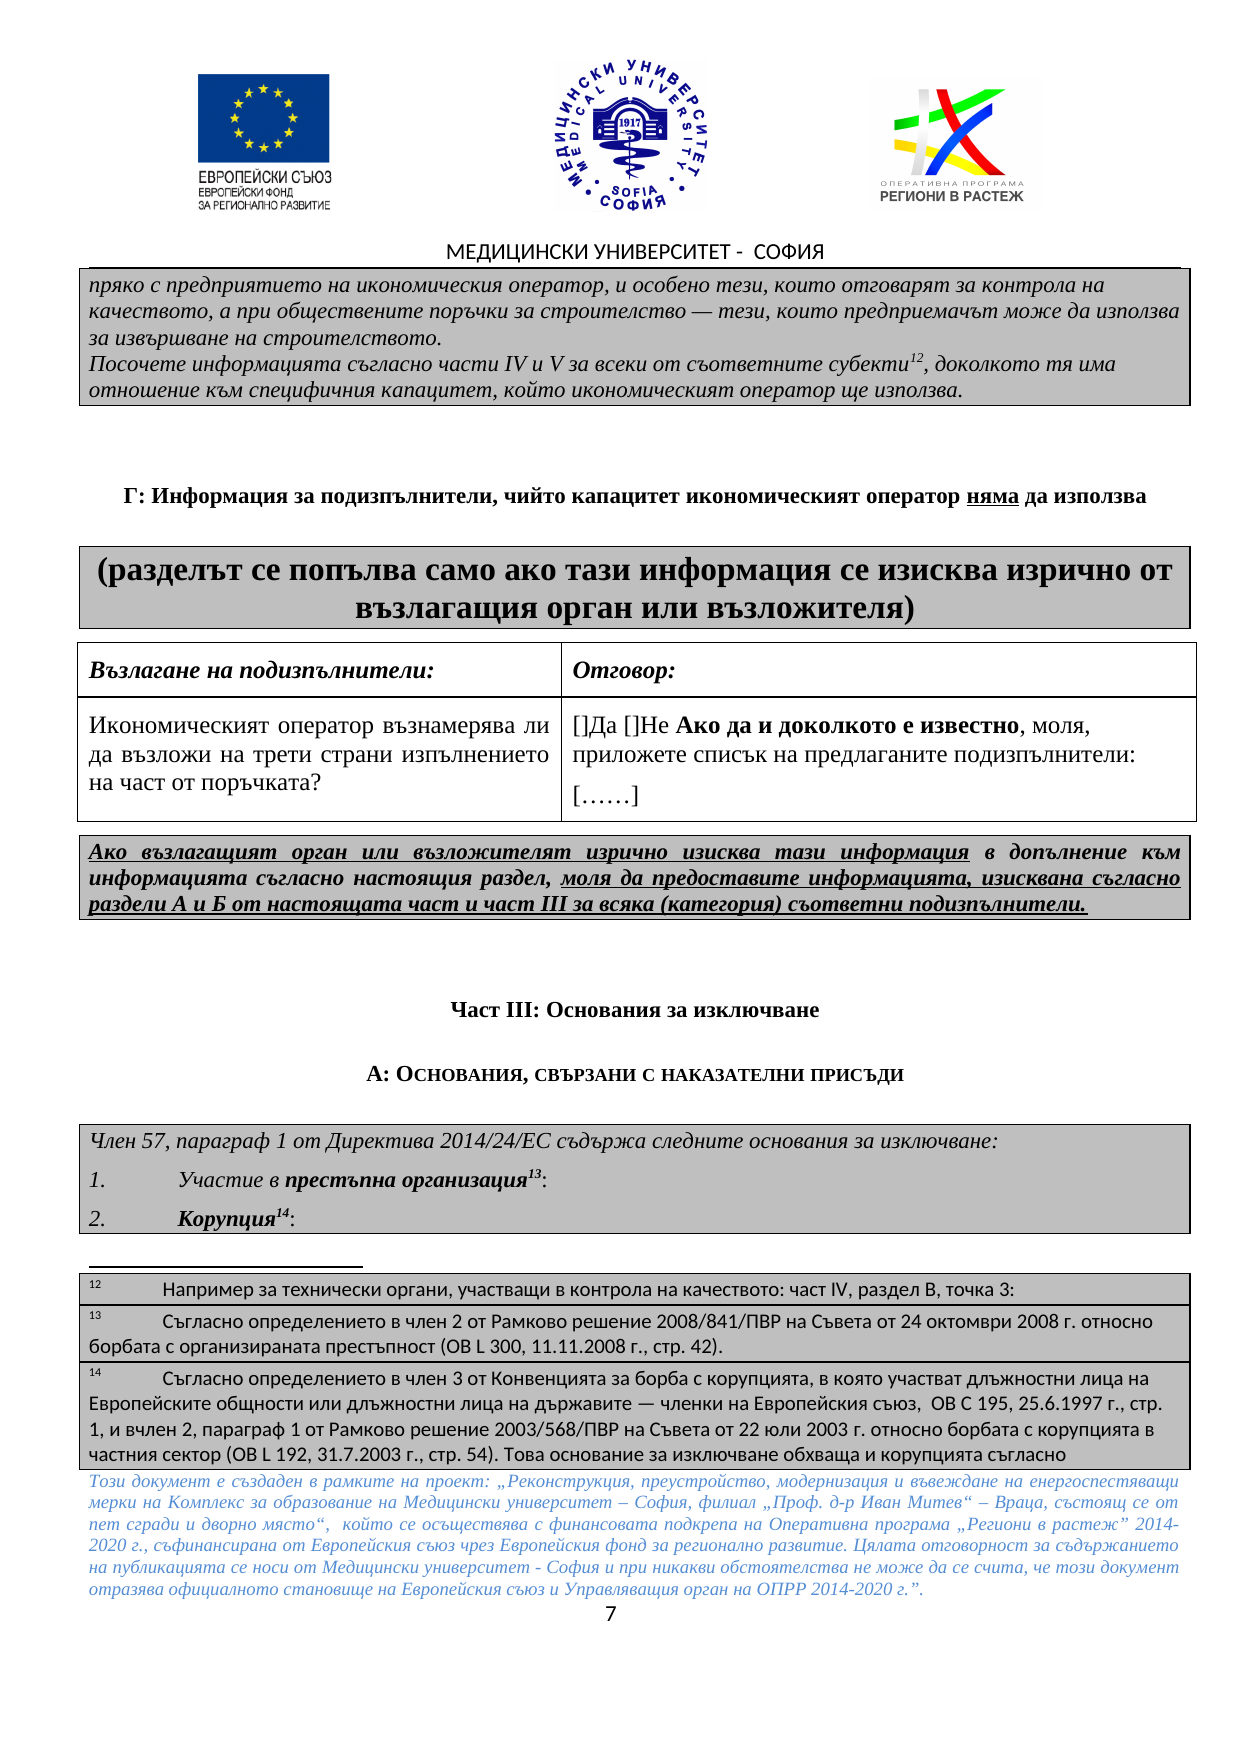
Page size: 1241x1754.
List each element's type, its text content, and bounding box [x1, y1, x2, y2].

table_cell []Да []Не Ако да и доколкото е известно, моля, приложете списък на предлаганите подизпълнители: [……] [562, 698, 1196, 821]
table_cell Икономическият оператор възнамерява ли да възложи на трети страни изпълнението на част от поръчката? [78, 698, 561, 821]
text Член 57, параграф 1 от Директива 2014/24/ЕС съдържа следните основания за изключване: [80, 1125, 1189, 1153]
table_header Възлагане на подизпълнители: [78, 643, 561, 696]
text Г: Информация за подизпълнители, чийто капацитет икономическият оператор няма да използва [89, 482, 1181, 509]
picture [197, 73, 332, 212]
text Част III: Основания за изключване [89, 996, 1181, 1023]
picture [553, 59, 709, 212]
text А: Основания, свързани с наказателни присъди [89, 1060, 1181, 1087]
list Корупция: [80, 1202, 1189, 1233]
table_header Отговор: [562, 643, 1196, 696]
list Участие в престъпна организация: [80, 1163, 1189, 1192]
text (разделът се попълва само ако тази информация се изисква изрично от възлагащия орган или възложителя) [80, 547, 1189, 628]
picture [868, 77, 1043, 212]
text Ако възлагащият орган или възложителят изрично изисква тази информация в допълнение към информацията съгласно настоящия раздел, моля да предоставите информацията, изисквана съгласно раздели А и Б от настоящата част и част ІІІ за всяка (категория) съответни подизпълнители. [80, 836, 1189, 919]
